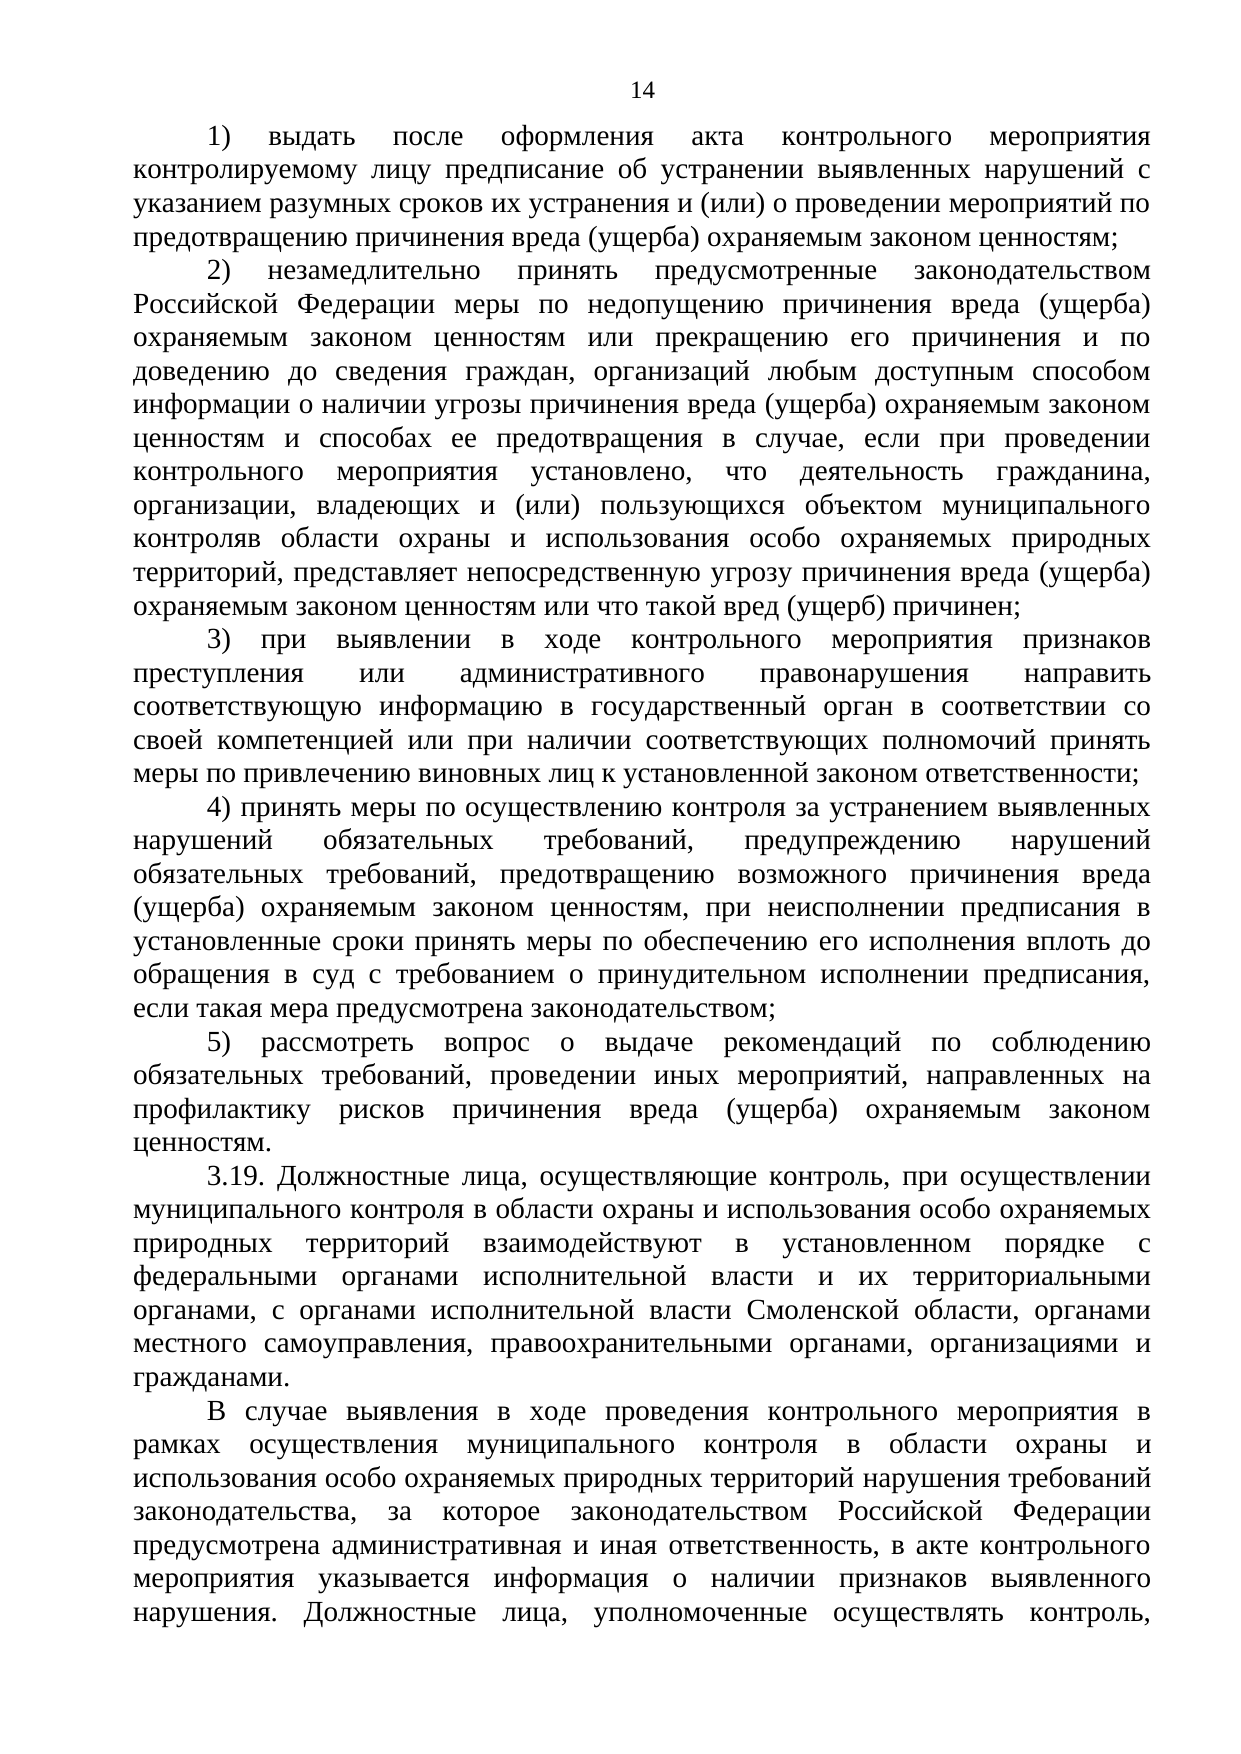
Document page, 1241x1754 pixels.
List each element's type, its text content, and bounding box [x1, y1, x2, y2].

text 5) рассмотреть вопрос о выдаче рекомендаций по соблюдению обязательных требований, проведении иных мероприятий, направленных на профилактику рисков причинения вреда (ущерба) охраняемым законом ценностям. [133, 1024, 1152, 1158]
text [133, 1393, 1152, 1627]
text 3) при выявлении в ходе контрольного мероприятия признаков преступления или административного правонарушения направить соответствующую информацию в государственный орган в соответствии со своей компетенцией или при наличии соответствующих полномочий принять меры по привлечению виновных лиц к установленной законом ответственности; [133, 621, 1152, 789]
text 2) незамедлительно принять предусмотренные законодательством Российской Федерации меры по недопущению причинения вреда (ущерба) охраняемым законом ценностям или прекращению его причинения и по доведению до сведения граждан, организаций любым доступным способом информации о наличии угрозы причинения вреда (ущерба) охраняемым законом ценностям и способах ее предотвращения в случае, если при проведении контрольного мероприятия установлено, что деятельность гражданина, организации, владеющих и (или) пользующихся объектом муниципального контроляв области охраны и использования особо охраняемых природных территорий, представляет непосредственную угрозу причинения вреда (ущерба) охраняемым законом ценностям или что такой вред (ущерб) причинен; [133, 252, 1152, 621]
text 4) принять меры по осуществлению контроля за устранением выявленных нарушений обязательных требований, предупреждению нарушений обязательных требований, предотвращению возможного причинения вреда (ущерба) охраняемым законом ценностям, при неисполнении предписания в установленные сроки принять меры по обеспечению его исполнения вплоть до обращения в суд с требованием о принудительном исполнении предписания, если такая мера предусмотрена законодательством; [133, 789, 1152, 823]
text 3.19. Должностные лица, осуществляющие контроль, при осуществлении муниципального контроля в области охраны и использования особо охраняемых природных территорий взаимодействуют в установленном порядке с федеральными органами исполнительной власти и их территориальными органами, с органами исполнительной власти Смоленской области, органами местного самоуправления, правоохранительными органами, организациями и гражданами. [133, 1158, 1152, 1393]
text 1) выдать после оформления акта контрольного мероприятия контролируемому лицу предписание об устранении выявленных нарушений с указанием разумных сроков их устранения и (или) о проведении мероприятий по предотвращению причинения вреда (ущерба) охраняемым законом ценностям; [133, 118, 1152, 252]
